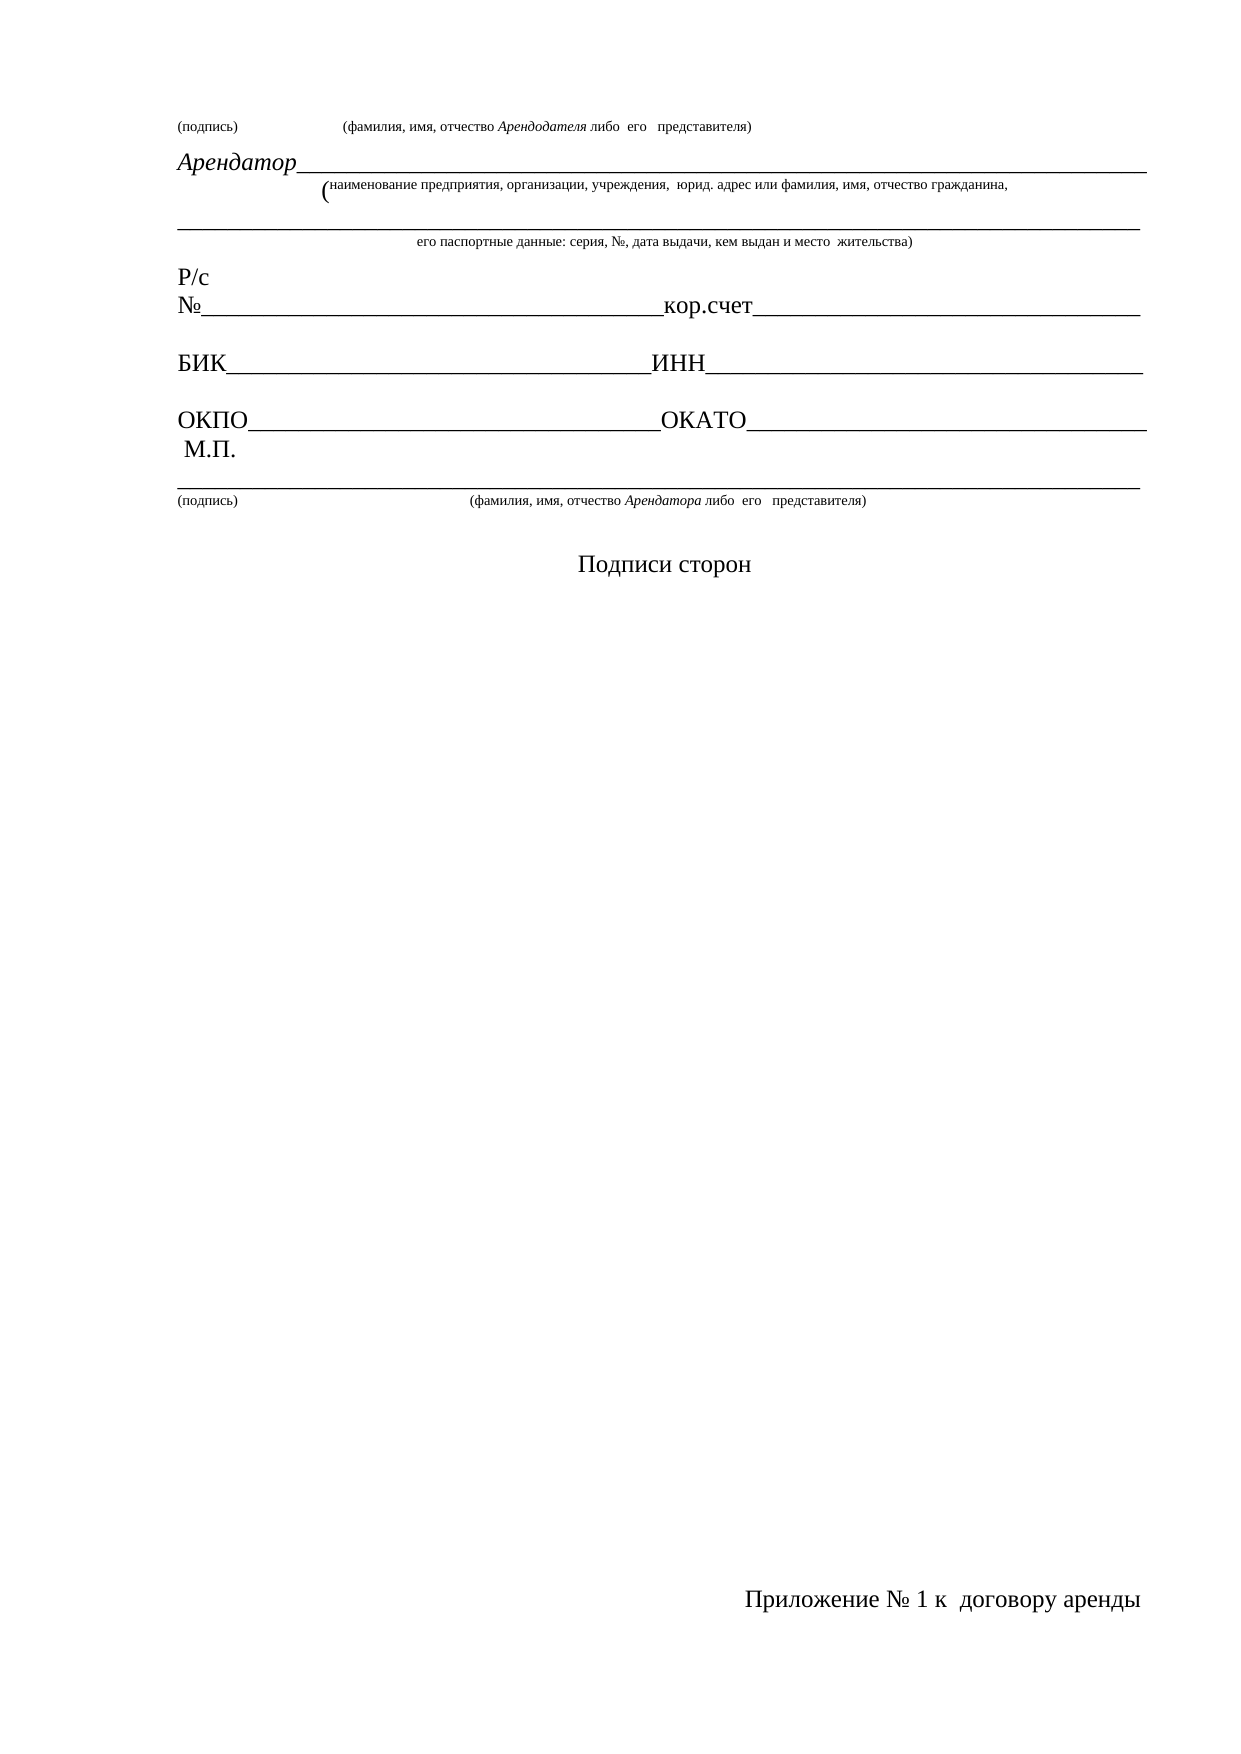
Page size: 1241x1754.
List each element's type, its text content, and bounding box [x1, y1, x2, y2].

text БИК__________________________________ИНН___________________________________ [177, 348, 1152, 377]
text Р/с №_____________________________________кор.счет_______________________________ [177, 262, 1152, 319]
text М.П. [177, 434, 1152, 463]
text _____________________________________________________________________________ [177, 463, 1152, 492]
text его паспортные данные: серия, №, дата выдачи, кем выдан и место жительства) [177, 233, 1152, 262]
text (подпись) (фамилия, имя, отчество Арендодателя либо его представителя) [177, 118, 1152, 147]
text ОКПО_________________________________ОКАТО________________________________ [177, 406, 1152, 434]
text Арендатор____________________________________________________________________ [177, 147, 1152, 176]
text Подписи сторон [177, 549, 1152, 578]
text _____________________________________________________________________________ [177, 204, 1152, 233]
text (подпись) (фамилия, имя, отчество Арендатора либо его представителя) [177, 492, 1152, 521]
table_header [679, 578, 1226, 1613]
text (наименование предприятия, организации, учреждения, юрид. адрес или фамилия, имя, отчество гражданина, [177, 176, 1152, 204]
